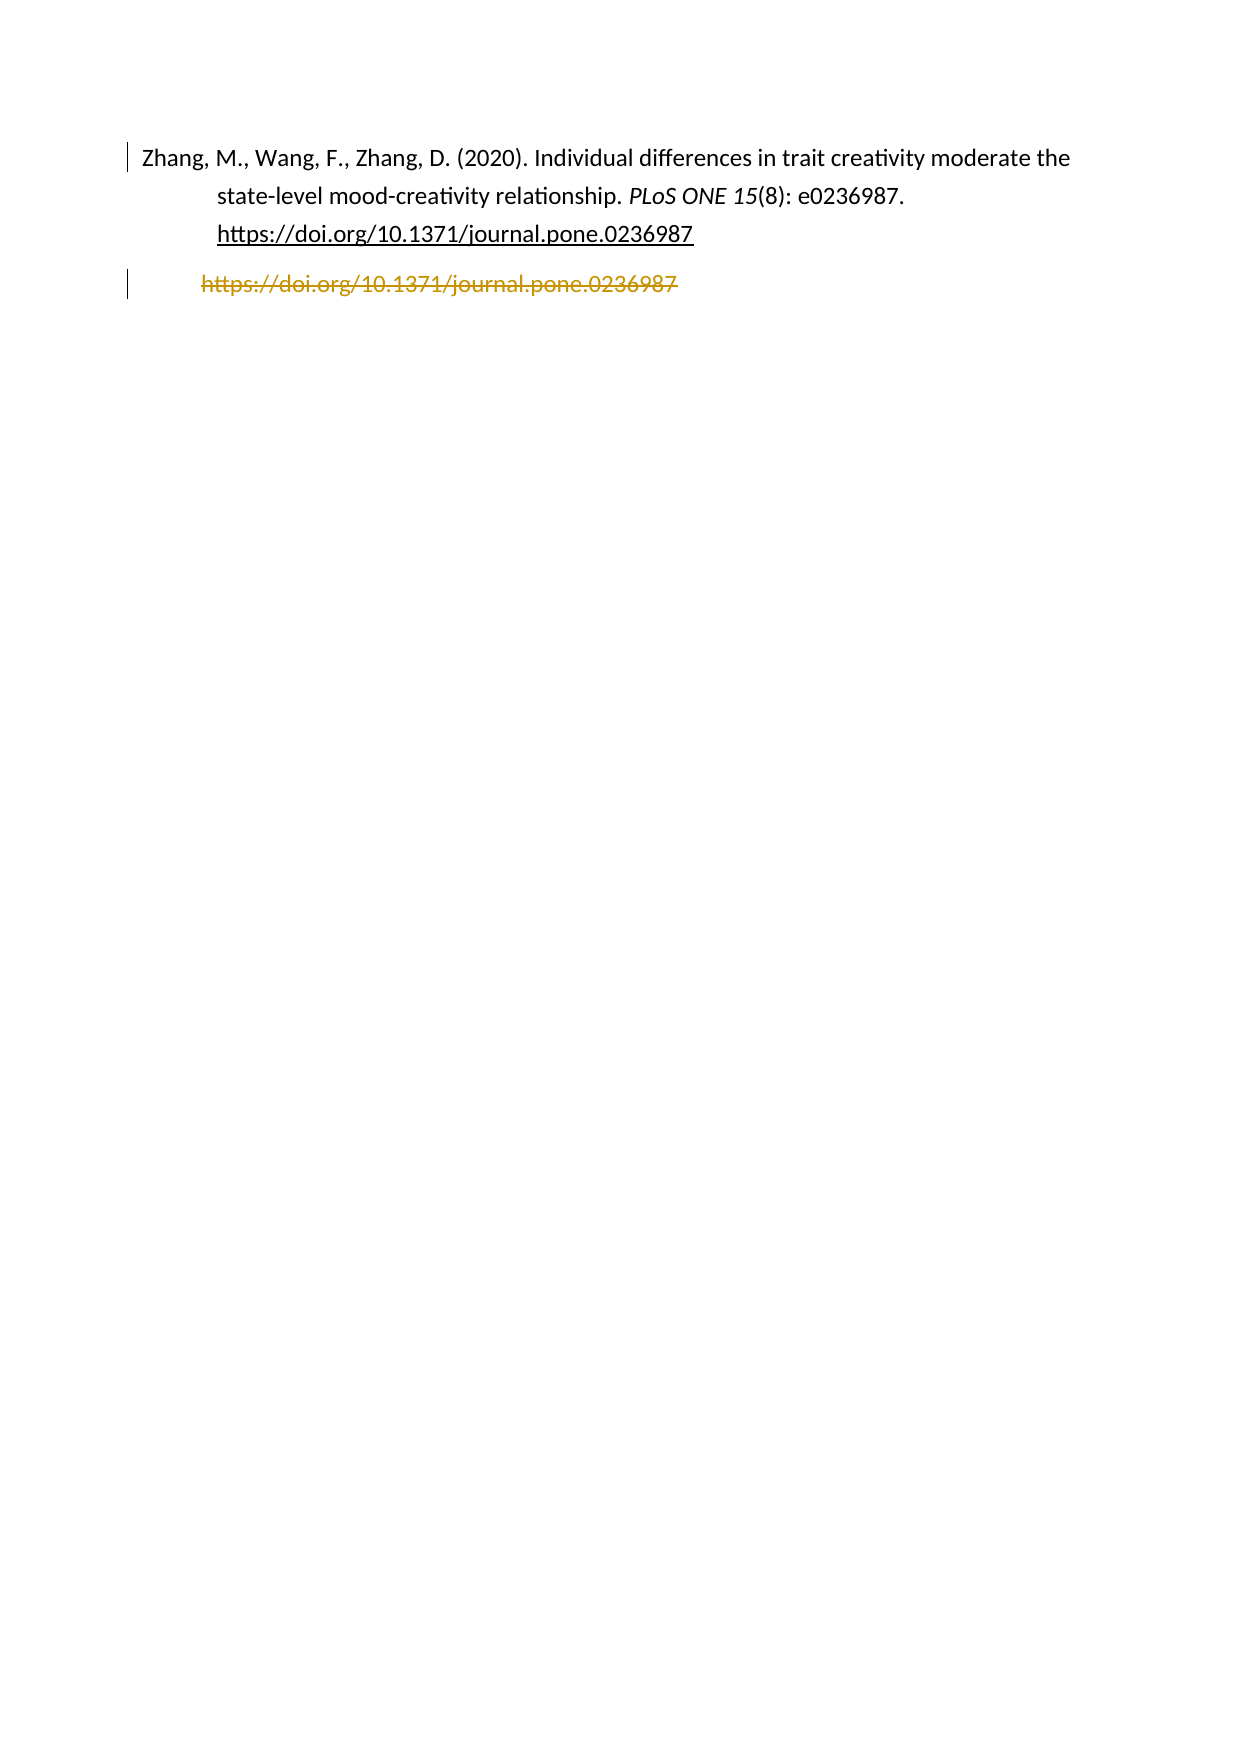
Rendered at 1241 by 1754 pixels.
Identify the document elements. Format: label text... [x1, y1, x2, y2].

text Zhang, M., Wang, F., Zhang, D. (2020). Individual differences in trait creativity moderate the state-level mood-creativity relationship. PLoS ONE 15(8): e0236987. https://doi.org/10.1371/journal.pone.0236987 [142, 142, 1098, 248]
